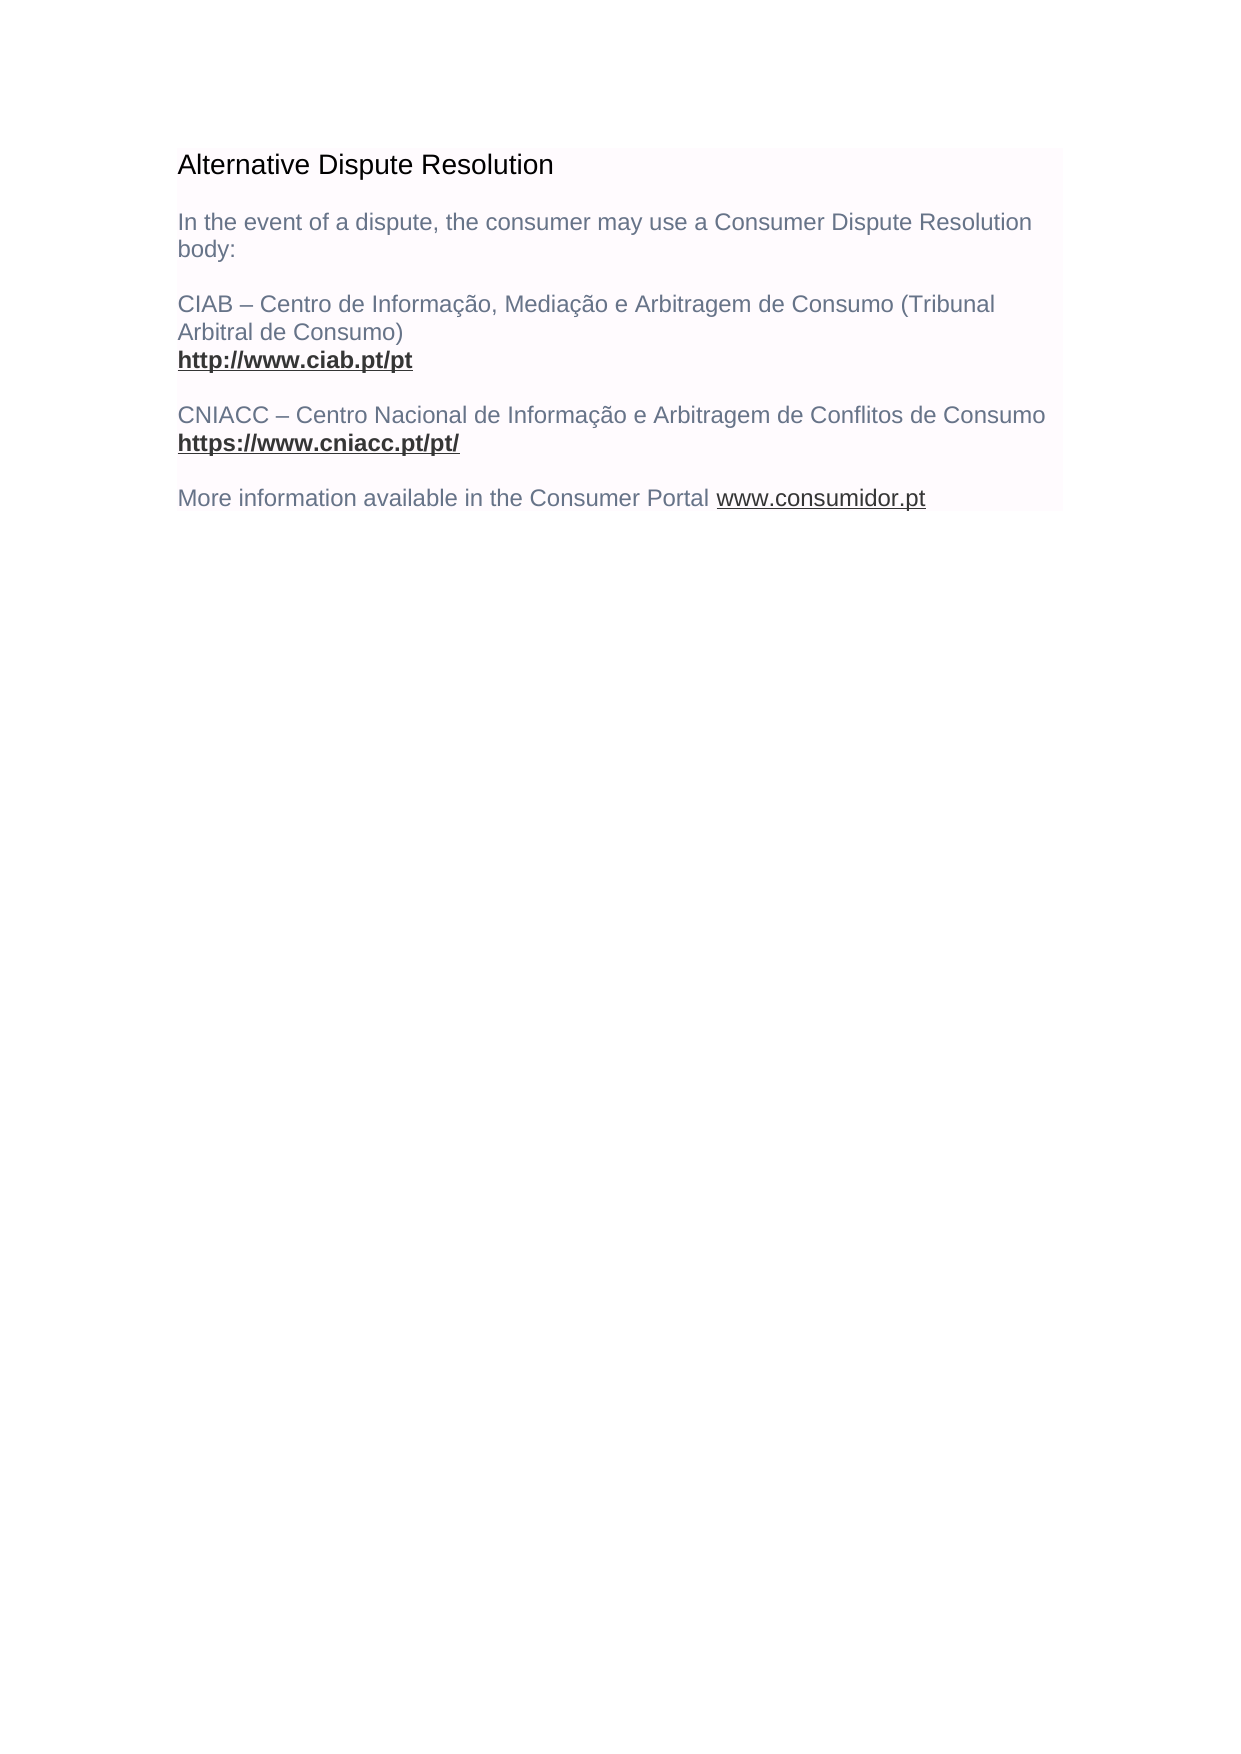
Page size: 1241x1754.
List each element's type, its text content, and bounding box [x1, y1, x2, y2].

text http://www.ciab.pt/pt [177, 346, 1063, 373]
text More information available in the Consumer Portal www.consumidor.pt [177, 456, 1063, 511]
text https://www.cniacc.pt/pt/ [177, 428, 1063, 456]
text CNIACC – Centro Nacional de Informação e Arbitragem de Conflitos de Consumo [177, 373, 1063, 428]
text Alternative Dispute Resolution [177, 148, 1063, 180]
text In the event of a dispute, the consumer may use a Consumer Dispute Resolution body: CIAB – Centro de Informação, Mediação e Arbitragem de Consumo (Tribunal Arbitral de Consumo) [177, 180, 1063, 346]
